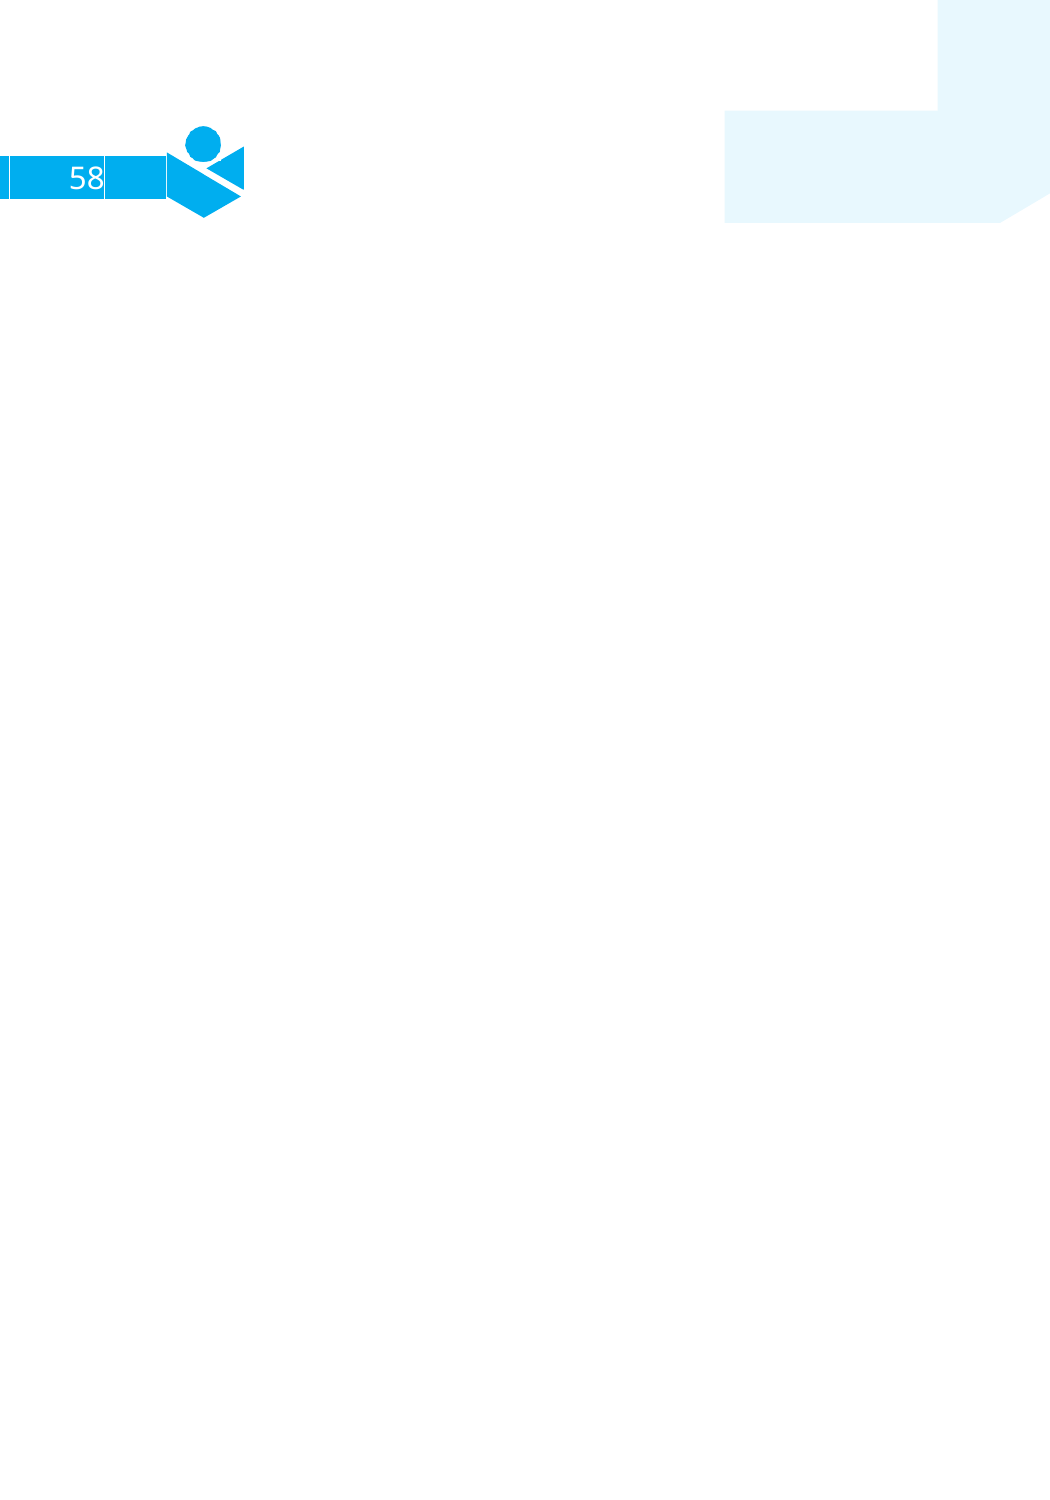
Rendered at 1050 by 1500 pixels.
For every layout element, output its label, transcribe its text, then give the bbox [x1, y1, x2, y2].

picture [185, 126, 197, 138]
subtitle 58 [166, 156, 1050, 199]
picture [210, 126, 221, 136]
